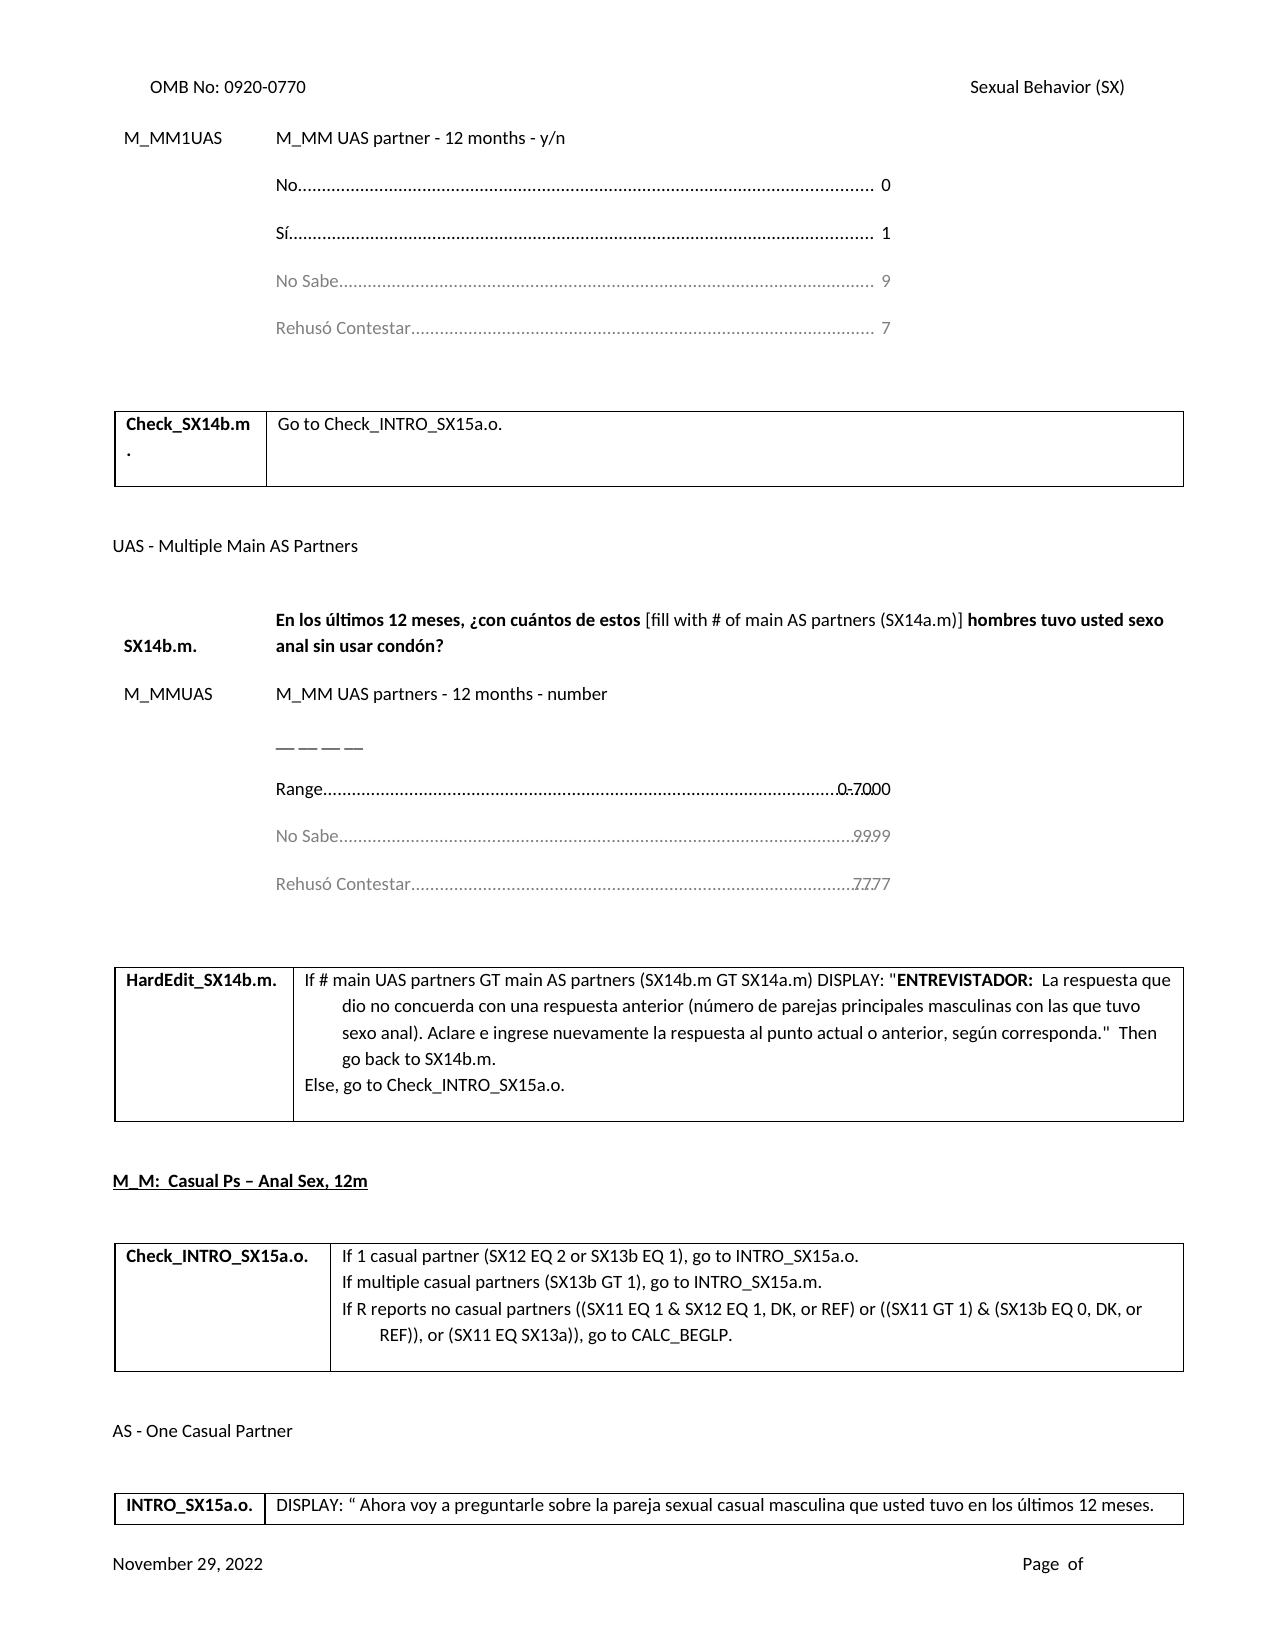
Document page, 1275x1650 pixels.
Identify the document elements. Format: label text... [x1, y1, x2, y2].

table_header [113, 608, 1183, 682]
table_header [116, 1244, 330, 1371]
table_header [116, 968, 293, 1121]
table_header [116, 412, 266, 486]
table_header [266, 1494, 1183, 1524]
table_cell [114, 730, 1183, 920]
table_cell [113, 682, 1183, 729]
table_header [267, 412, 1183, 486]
subtitle UAS - Multiple Main AS Partners [112, 534, 1162, 557]
subtitle M_M: Casual Ps – Anal Sex, 12m [112, 1169, 1162, 1192]
subtitle AS - One Casual Partner [112, 1419, 1162, 1442]
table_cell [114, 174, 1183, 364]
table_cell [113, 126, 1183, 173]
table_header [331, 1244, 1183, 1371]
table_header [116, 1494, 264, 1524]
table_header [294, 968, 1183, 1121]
